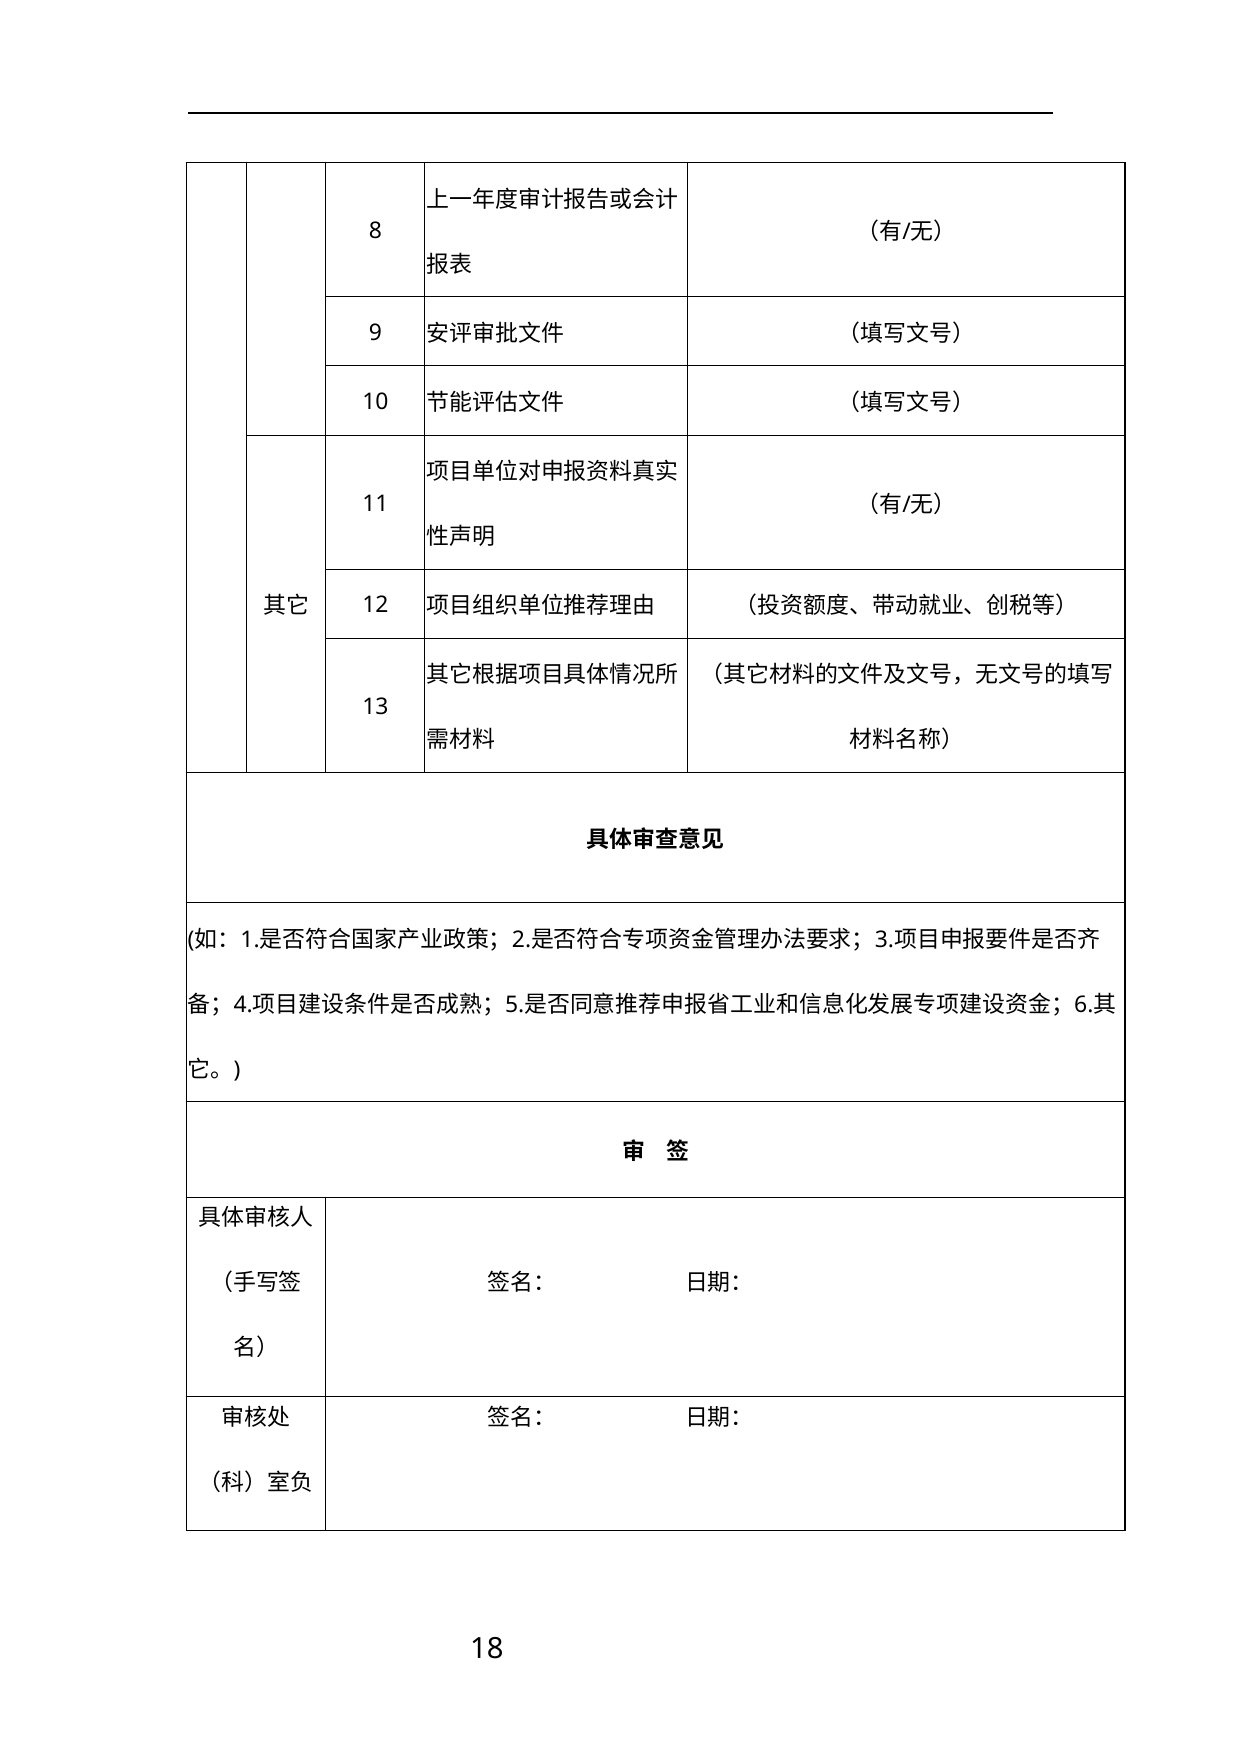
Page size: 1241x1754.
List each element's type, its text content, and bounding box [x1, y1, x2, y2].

table_cell 签名： 日期： [326, 1198, 1124, 1396]
table_cell （填写文号） [688, 297, 1124, 365]
table_cell 11 [326, 436, 424, 569]
table_cell 签名： 日期： [326, 1397, 1124, 1530]
table_cell 节能评估文件 [425, 366, 687, 434]
table_cell 9 [326, 297, 424, 365]
table_cell 其它 [247, 436, 325, 772]
table_cell 具体审查意见 [187, 773, 1124, 902]
table_cell 审核处（科）室负责人（手写签名） [187, 1397, 325, 1530]
table_cell (如：1.是否符合国家产业政策；2.是否符合专项资金管理办法要求；3.项目申报要件是否齐备；4.项目建设条件是否成熟；5.是否同意推荐申报省工业和信息化发展专项建设资金；6.其它。) [187, 903, 1124, 1101]
table_cell （投资额度、带动就业、创税等） [688, 570, 1124, 638]
table_cell 8 [326, 163, 424, 296]
table_cell （有/无） [688, 163, 1124, 296]
table_cell 12 [326, 570, 424, 638]
table_cell 审 签 [187, 1102, 1124, 1197]
table_cell （有/无） [688, 436, 1124, 569]
table_cell （填写文号） [688, 366, 1124, 434]
table_cell 上一年度审计报告或会计报表 [425, 163, 687, 296]
table_cell （其它材料的文件及文号，无文号的填写材料名称） [688, 639, 1124, 772]
table_cell 具体审核人（手写签名） [187, 1198, 325, 1396]
table_cell 项目组织单位推荐理由 [425, 570, 687, 638]
table_cell 其它根据项目具体情况所需材料 [425, 639, 687, 772]
table_cell 项目单位对申报资料真实性声明 [425, 436, 687, 569]
table_cell 10 [326, 366, 424, 434]
table_cell 13 [326, 639, 424, 772]
table_cell 安评审批文件 [425, 297, 687, 365]
